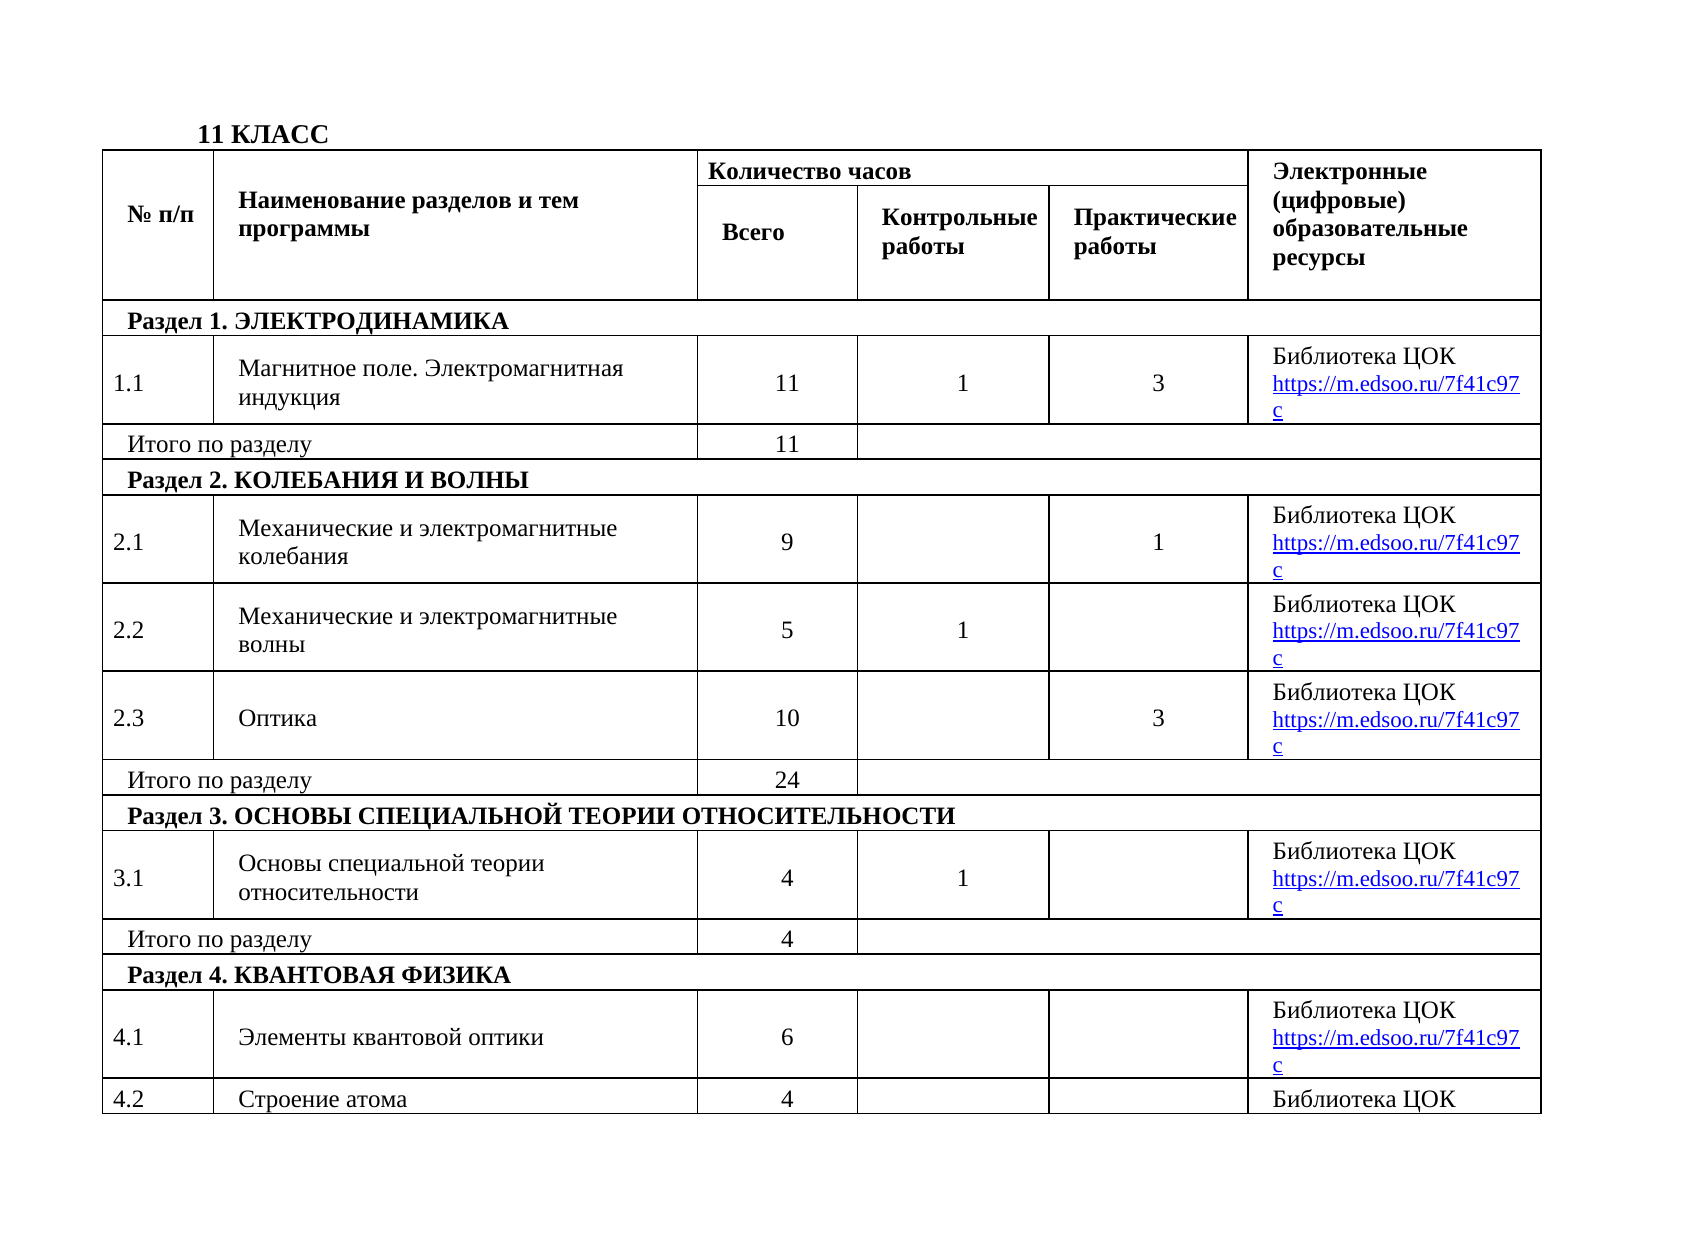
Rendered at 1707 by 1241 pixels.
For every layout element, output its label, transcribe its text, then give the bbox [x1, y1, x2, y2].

table_cell Элементы квантовой оптики [214, 991, 697, 1077]
table_cell 1 [858, 336, 1048, 423]
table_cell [1249, 991, 1540, 1077]
table_cell 1 [1050, 496, 1247, 582]
table_cell Механические и электромагнитные колебания [214, 496, 697, 582]
table_cell Контрольные работы [858, 186, 1048, 299]
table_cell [1249, 1079, 1540, 1113]
table_cell [858, 920, 1540, 953]
text 11 КЛАСС [190, 118, 1618, 149]
table_cell Раздел 3. ОСНОВЫ СПЕЦИАЛЬНОЙ ТЕОРИИ ОТНОСИТЕЛЬНОСТИ [103, 796, 1540, 829]
table_cell Раздел 4. КВАНТОВАЯ ФИЗИКА [103, 955, 1540, 989]
table_cell [858, 760, 1540, 794]
table_cell [858, 672, 1048, 758]
table_cell [858, 1079, 1048, 1113]
table_cell [1050, 1079, 1247, 1113]
table_cell Строение атома [214, 1079, 697, 1113]
table_cell 1 [858, 831, 1048, 918]
table_cell 3 [1050, 336, 1247, 423]
table_header Наименование разделов и тем программы [214, 151, 697, 299]
table_cell Механические и электромагнитные волны [214, 584, 697, 670]
table_cell [858, 991, 1048, 1077]
table_cell 5 [698, 584, 857, 670]
table_cell 2.1 [103, 496, 213, 582]
table_cell 9 [698, 496, 857, 582]
table_header Количество часов [698, 151, 1247, 185]
table_cell [1050, 584, 1247, 670]
table_cell 2.2 [103, 584, 213, 670]
table_cell [858, 425, 1540, 458]
table_cell Библиотека ЦОК https://m.edsoo.ru/7f41c97c [1249, 496, 1540, 582]
table_cell Итого по разделу [103, 920, 697, 953]
table_header Электронные (цифровые) образовательные ресурсы [1249, 151, 1540, 299]
table_cell 4 [698, 1079, 857, 1113]
table_cell Магнитное поле. Электромагнитная индукция [214, 336, 697, 423]
table_cell 4 [698, 831, 857, 918]
table_cell [1050, 831, 1247, 918]
table_cell 2.3 [103, 672, 213, 758]
table_cell 3 [1050, 672, 1247, 758]
table_cell [1050, 991, 1247, 1077]
table_cell Библиотека ЦОК https://m.edsoo.ru/7f41c97c [1249, 831, 1540, 918]
table_cell Библиотека ЦОК https://m.edsoo.ru/7f41c97c [1249, 584, 1540, 670]
table_header № п/п [103, 151, 213, 299]
table_cell Раздел 2. КОЛЕБАНИЯ И ВОЛНЫ [103, 460, 1540, 494]
table_cell 11 [698, 336, 857, 423]
table_cell 4.1 [103, 991, 213, 1077]
table_cell Основы специальной теории относительности [214, 831, 697, 918]
table_cell Библиотека ЦОК https://m.edsoo.ru/7f41c97c [1249, 672, 1540, 758]
table_cell Библиотека ЦОК https://m.edsoo.ru/7f41c97c [1249, 336, 1540, 423]
table_cell 3.1 [103, 831, 213, 918]
table_cell Всего [698, 186, 857, 299]
table_cell 1 [858, 584, 1048, 670]
table_cell Оптика [214, 672, 697, 758]
table_cell Итого по разделу [103, 425, 697, 458]
table_cell 11 [698, 425, 857, 458]
table_cell 1.1 [103, 336, 213, 423]
table_cell 10 [698, 672, 857, 758]
table_cell Раздел 1. ЭЛЕКТРОДИНАМИКА [103, 301, 1540, 334]
table_cell [858, 496, 1048, 582]
table_cell 6 [698, 991, 857, 1077]
table_cell Итого по разделу [103, 760, 697, 794]
table_cell 24 [698, 760, 857, 794]
table_cell 4.2 [103, 1079, 213, 1113]
table_cell Практические работы [1050, 186, 1247, 299]
table_cell 4 [698, 920, 857, 953]
